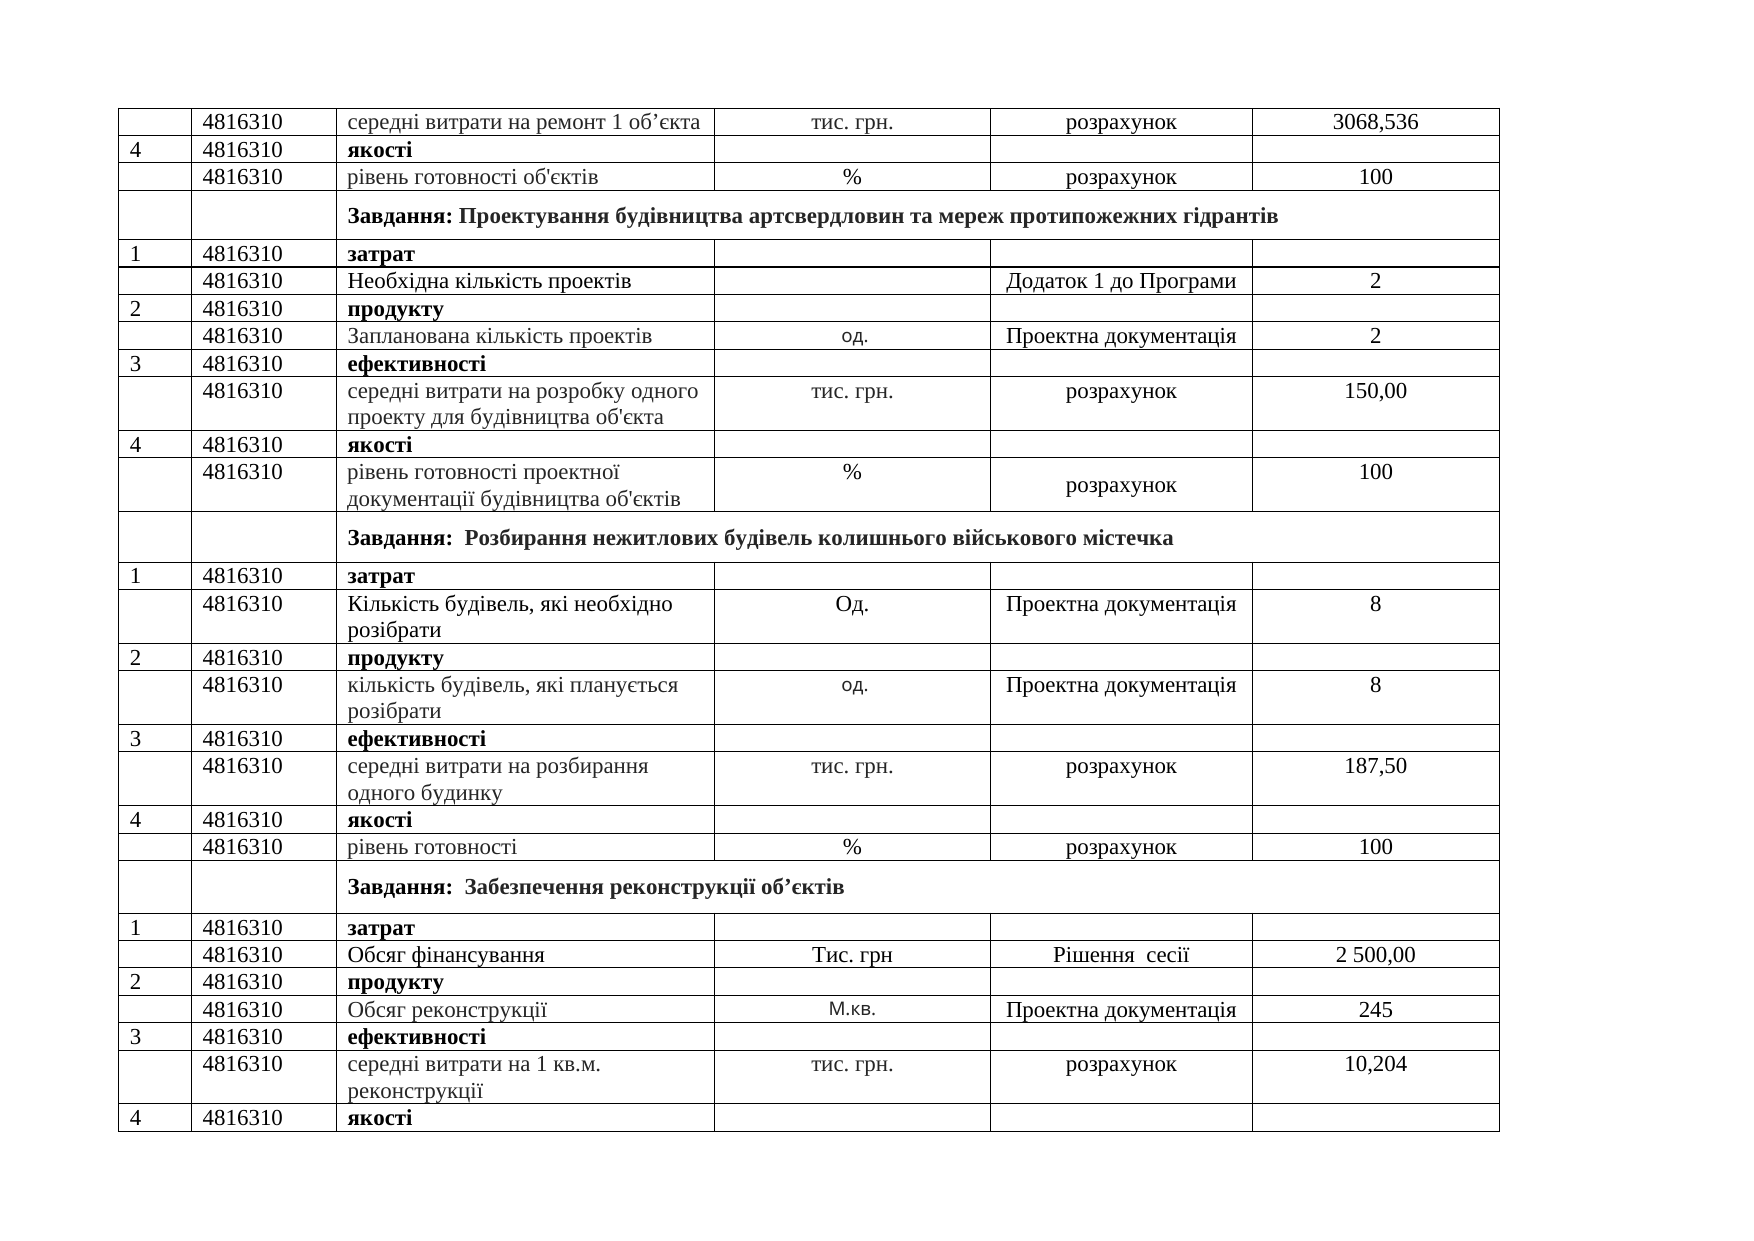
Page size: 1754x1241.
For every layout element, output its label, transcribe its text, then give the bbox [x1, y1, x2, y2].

table_cell 4816310 [192, 109, 336, 135]
table_cell од. [715, 322, 990, 349]
table_cell [1253, 968, 1499, 995]
table_cell [991, 1104, 1252, 1131]
table_cell [119, 1051, 191, 1103]
table_cell [1253, 1104, 1499, 1131]
table_cell 4816310 [192, 590, 336, 643]
table_cell Проектна документація [991, 671, 1252, 724]
table_cell продукту [337, 295, 714, 321]
table_cell [715, 295, 990, 321]
table_cell якості [337, 431, 714, 457]
table_cell 4816310 [192, 350, 336, 376]
table_cell 4816310 [192, 671, 336, 724]
table_cell [119, 163, 191, 189]
table_cell Проектна документація [991, 590, 1252, 643]
table_cell 100 [1253, 834, 1499, 860]
table_cell 4816310 [192, 996, 336, 1022]
table_cell [1253, 914, 1499, 940]
table_cell [991, 295, 1252, 321]
table_cell [991, 350, 1252, 376]
table_cell од. [715, 671, 990, 724]
table_cell 4816310 [192, 752, 336, 805]
table_cell [991, 725, 1252, 751]
table_cell Завдання: Розбирання нежитлових будівель колишнього військового містечка [337, 512, 1499, 562]
table_cell [991, 1023, 1252, 1049]
table_cell 2 [119, 644, 191, 670]
table_cell [119, 752, 191, 805]
table_cell тис. грн. [715, 109, 990, 135]
table_cell Проектна документація [991, 322, 1252, 349]
table_cell якості [337, 1104, 714, 1131]
table_cell Проектна документація [991, 996, 1252, 1022]
table_cell розрахунок [991, 163, 1252, 189]
table_cell якості [337, 136, 714, 162]
table_cell Завдання: Проектування будівництва артсвердловин та мереж протипожежних гідрантів [337, 191, 1499, 239]
table_cell Завдання: Забезпечення реконструкції об’єктів [337, 861, 1499, 912]
table_cell [1253, 563, 1499, 589]
table_cell [1253, 725, 1499, 751]
table_cell тис. грн. [715, 752, 990, 805]
table_cell 1 [119, 563, 191, 589]
table_cell [119, 377, 191, 430]
table_cell [119, 996, 191, 1022]
table_cell ефективності [337, 1023, 714, 1049]
table_cell 4816310 [192, 295, 336, 321]
table_cell Запланована кількість проектів [337, 322, 714, 349]
table_cell 150,00 [1253, 377, 1499, 430]
table_cell Од. [715, 590, 990, 643]
table_cell 4816310 [192, 1023, 336, 1049]
table_cell 3 [119, 350, 191, 376]
table_cell тис. грн. [715, 1051, 990, 1103]
table_cell розрахунок [991, 834, 1252, 860]
table_cell 4816310 [192, 322, 336, 349]
table_cell розрахунок [991, 1051, 1252, 1103]
table_cell 3068,536 [1253, 109, 1499, 135]
table_cell % [715, 163, 990, 189]
table_cell [715, 240, 990, 266]
table_cell [715, 1023, 990, 1049]
table_cell [715, 644, 990, 670]
table_cell [991, 240, 1252, 266]
table_cell [991, 431, 1252, 457]
table_cell [715, 725, 990, 751]
table_cell [1253, 295, 1499, 321]
table_cell середні витрати на розбирання одного будинку [337, 752, 714, 805]
table_cell 2 [1253, 322, 1499, 349]
table_cell 8 [1253, 671, 1499, 724]
table_cell М.кв. [715, 996, 990, 1022]
table_cell 4816310 [192, 136, 336, 162]
table_cell 4816310 [192, 644, 336, 670]
table_cell 4816310 [192, 806, 336, 832]
table_cell 2 [1253, 268, 1499, 294]
table_cell 1 [119, 240, 191, 266]
table_cell [192, 512, 336, 562]
table_cell % [715, 458, 990, 511]
table_cell 4816310 [192, 458, 336, 511]
table_cell продукту [337, 644, 714, 670]
table_cell [1253, 240, 1499, 266]
table_cell 245 [1253, 996, 1499, 1022]
table_cell [991, 806, 1252, 832]
table_cell рівень готовності [337, 834, 714, 860]
table_cell Тис. грн [715, 941, 990, 967]
table_cell 2 [119, 968, 191, 995]
table_cell [119, 590, 191, 643]
table_cell 8 [1253, 590, 1499, 643]
table_cell ефективності [337, 350, 714, 376]
table_cell середні витрати на ремонт 1 об’єкта [337, 109, 714, 135]
table_cell [1253, 806, 1499, 832]
table_cell [715, 563, 990, 589]
table_cell Рішення сесії [991, 941, 1252, 967]
table_cell 4816310 [192, 968, 336, 995]
table_cell [119, 322, 191, 349]
table_cell розрахунок [991, 752, 1252, 805]
table_cell [715, 136, 990, 162]
table_cell затрат [337, 914, 714, 940]
table_cell затрат [337, 240, 714, 266]
table_cell [715, 914, 990, 940]
table_cell [991, 644, 1252, 670]
table_cell [715, 431, 990, 457]
table_cell 100 [1253, 458, 1499, 511]
table_cell [1253, 644, 1499, 670]
table_cell тис. грн. [715, 377, 990, 430]
table_cell Обсяг реконструкції [337, 996, 714, 1022]
table_cell 4 [119, 806, 191, 832]
table_cell [119, 861, 191, 912]
table_cell [715, 968, 990, 995]
table_cell 2 500,00 [1253, 941, 1499, 967]
table_cell 4816310 [192, 431, 336, 457]
table_cell розрахунок [991, 458, 1252, 511]
table_cell 4 [119, 136, 191, 162]
table_cell 3 [119, 1023, 191, 1049]
table_cell 4816310 [192, 834, 336, 860]
table_cell [715, 806, 990, 832]
table_cell [991, 136, 1252, 162]
table_cell 10,204 [1253, 1051, 1499, 1103]
table_cell розрахунок [991, 377, 1252, 430]
table_cell [1253, 1023, 1499, 1049]
table_cell 4816310 [192, 1104, 336, 1131]
table_cell середні витрати на 1 кв.м. реконструкції [337, 1051, 714, 1103]
table_cell розрахунок [991, 109, 1252, 135]
table_cell ефективності [337, 725, 714, 751]
table_cell [991, 968, 1252, 995]
table_cell рівень готовності об'єктів [337, 163, 714, 189]
table_cell [119, 512, 191, 562]
table_cell [119, 191, 191, 239]
table_cell 4816310 [192, 725, 336, 751]
table_cell 187,50 [1253, 752, 1499, 805]
table_cell Кількість будівель, які необхідно розібрати [337, 590, 714, 643]
table_cell [192, 861, 336, 912]
table_cell [119, 109, 191, 135]
table_cell Обсяг фінансування [337, 941, 714, 967]
table_cell [1253, 136, 1499, 162]
table_cell [119, 671, 191, 724]
table_cell кількість будівель, які планується розібрати [337, 671, 714, 724]
table_cell [715, 1104, 990, 1131]
table_cell [192, 191, 336, 239]
table_cell [1253, 350, 1499, 376]
table_cell 4816310 [192, 268, 336, 294]
table_cell [119, 268, 191, 294]
table_cell 4816310 [192, 1051, 336, 1103]
table_cell [119, 458, 191, 511]
table_cell 100 [1253, 163, 1499, 189]
table_cell % [715, 834, 990, 860]
table_cell [991, 914, 1252, 940]
table_cell Додаток 1 до Програми [991, 268, 1252, 294]
table_cell 4816310 [192, 240, 336, 266]
table_cell 3 [119, 725, 191, 751]
table_cell 4816310 [192, 941, 336, 967]
table_cell [715, 268, 990, 294]
table_cell [119, 941, 191, 967]
table_cell затрат [337, 563, 714, 589]
table_cell 1 [119, 914, 191, 940]
table_cell продукту [337, 968, 714, 995]
table_cell середні витрати на розробку одного проекту для будівництва об'єкта [337, 377, 714, 430]
table_cell якості [337, 806, 714, 832]
table_cell 4816310 [192, 563, 336, 589]
table_cell Необхідна кількість проектів [337, 268, 714, 294]
table_cell [991, 563, 1252, 589]
table_cell [119, 834, 191, 860]
table_cell [715, 350, 990, 376]
table_cell 4816310 [192, 163, 336, 189]
table_cell 4 [119, 431, 191, 457]
table_cell 4816310 [192, 377, 336, 430]
table_cell 2 [119, 295, 191, 321]
table_cell рівень готовності проектної документації будівництва об'єктів [337, 458, 714, 511]
table_cell 4 [119, 1104, 191, 1131]
table_cell [1253, 431, 1499, 457]
table_cell 4816310 [192, 914, 336, 940]
